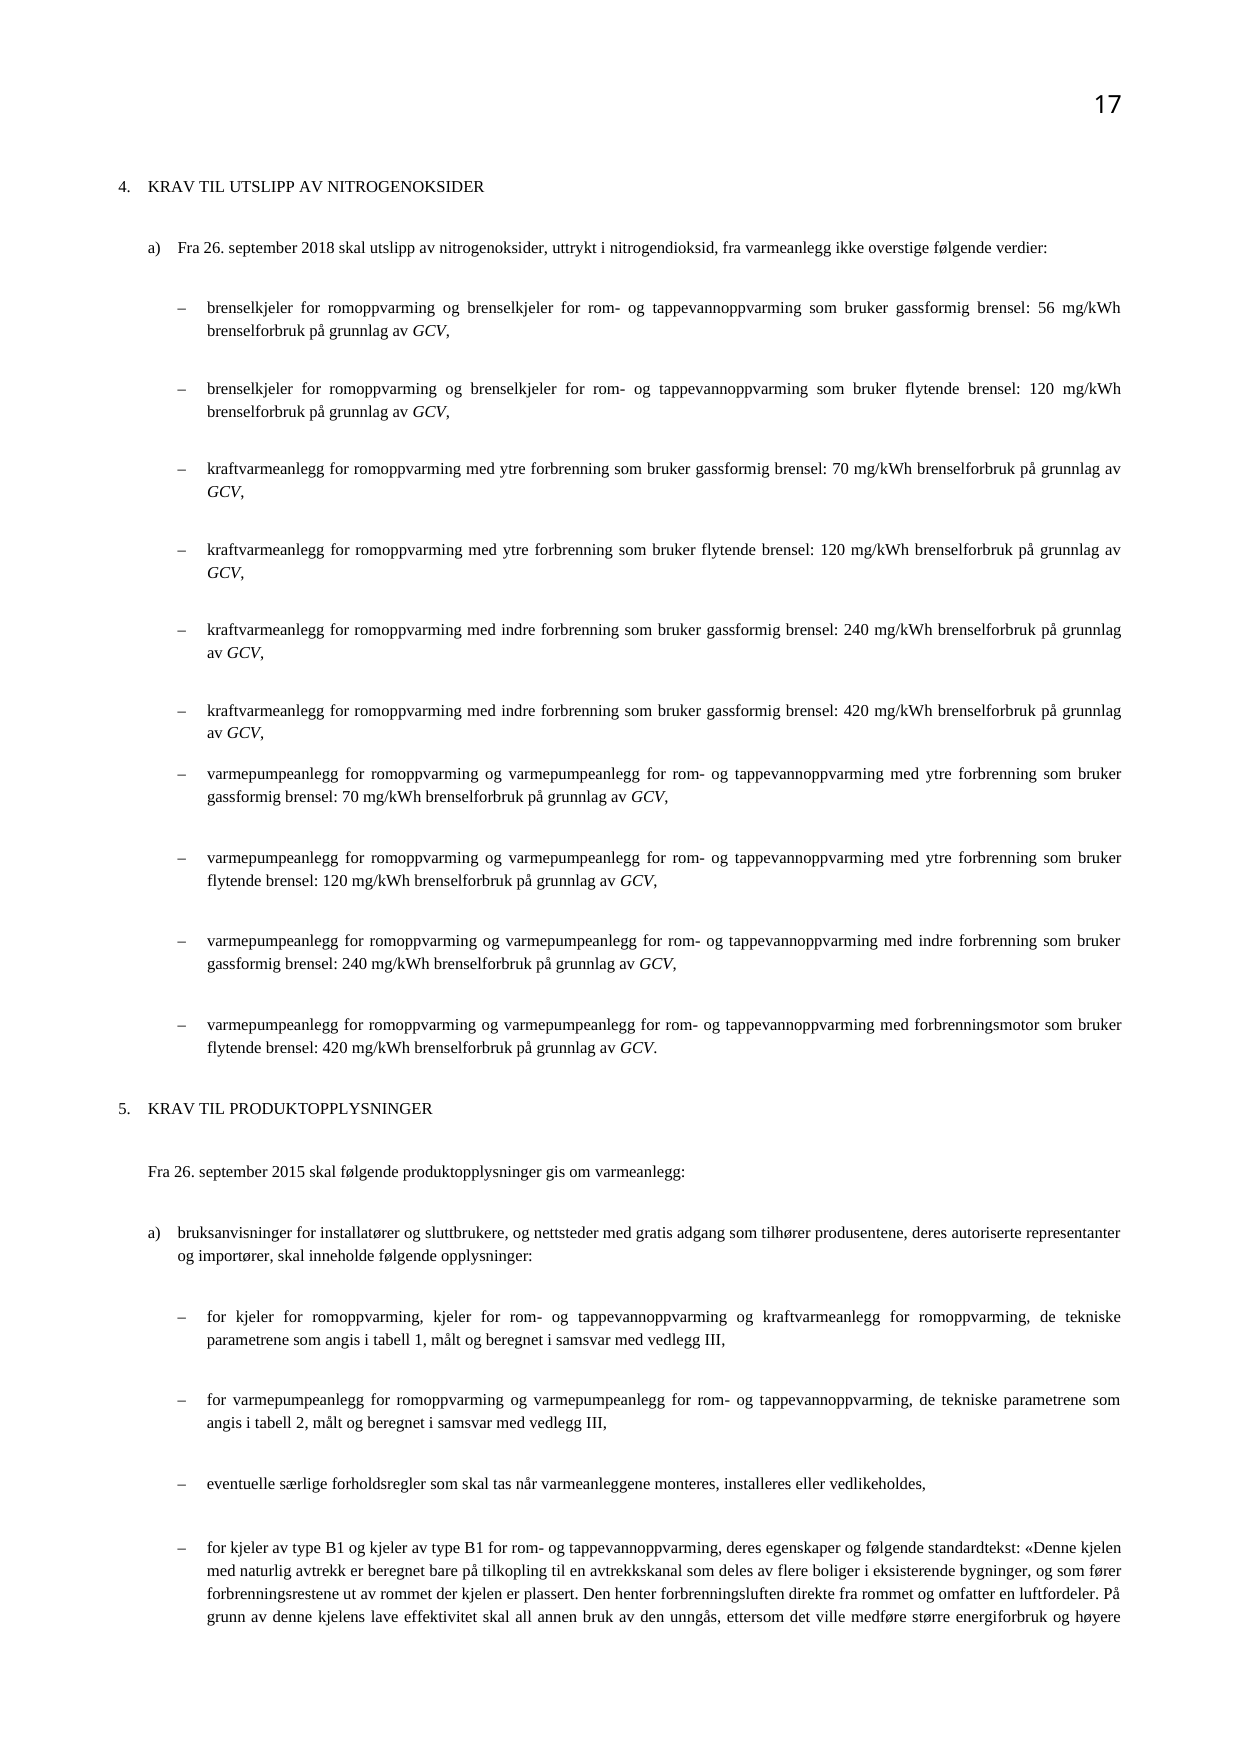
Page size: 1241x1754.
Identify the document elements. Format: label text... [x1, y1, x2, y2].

text – brenselkjeler for romoppvarming og brenselkjeler for rom- og tappevannoppvarming som bruker gassformig brensel: 56 mg/kWh brenselforbruk på grunnlag av GCV, [177, 298, 1122, 340]
text – varmepumpeanlegg for romoppvarming og varmepumpeanlegg for rom- og tappevannoppvarming med indre forbrenning som bruker gassformig brensel: 240 mg/kWh brenselforbruk på grunnlag av GCV, [177, 931, 1122, 973]
subtitle 4. KRAV TIL UTSLIPP AV NITROGENOKSIDER [118, 177, 1122, 196]
text – kraftvarmeanlegg for romoppvarming med ytre forbrenning som bruker flytende brensel: 120 mg/kWh brenselforbruk på grunnlag av GCV, [177, 539, 1122, 582]
text – eventuelle særlige forholdsregler som skal tas når varmeanleggene monteres, installeres eller vedlikeholdes, [177, 1474, 1122, 1493]
text – varmepumpeanlegg for romoppvarming og varmepumpeanlegg for rom- og tappevannoppvarming med ytre forbrenning som bruker gassformig brensel: 70 mg/kWh brenselforbruk på grunnlag av GCV, [177, 764, 1122, 806]
text – brenselkjeler for romoppvarming og brenselkjeler for rom- og tappevannoppvarming som bruker flytende brensel: 120 mg/kWh brenselforbruk på grunnlag av GCV, [177, 379, 1122, 421]
text – kraftvarmeanlegg for romoppvarming med indre forbrenning som bruker gassformig brensel: 420 mg/kWh brenselforbruk på grunnlag av GCV, [177, 700, 1122, 742]
text – varmepumpeanlegg for romoppvarming og varmepumpeanlegg for rom- og tappevannoppvarming med ytre forbrenning som bruker flytende brensel: 120 mg/kWh brenselforbruk på grunnlag av GCV, [177, 847, 1122, 889]
text – kraftvarmeanlegg for romoppvarming med ytre forbrenning som bruker gassformig brensel: 70 mg/kWh brenselforbruk på grunnlag av GCV, [177, 459, 1122, 501]
text a) Fra 26. september 2018 skal utslipp av nitrogenoksider, uttrykt i nitrogendioksid, fra varmeanlegg ikke overstige følgende verdier: [148, 238, 1122, 257]
text – kraftvarmeanlegg for romoppvarming med indre forbrenning som bruker gassformig brensel: 240 mg/kWh brenselforbruk på grunnlag av GCV, [177, 620, 1122, 662]
subtitle 5. KRAV TIL PRODUKTOPPLYSNINGER [118, 1098, 1122, 1118]
text – for kjeler for romoppvarming, kjeler for rom- og tappevannoppvarming og kraftvarmeanlegg for romoppvarming, de tekniske parametrene som angis i tabell 1, målt og beregnet i samsvar med vedlegg III, [177, 1307, 1122, 1349]
text – for varmepumpeanlegg for romoppvarming og varmepumpeanlegg for rom- og tappevannoppvarming, de tekniske parametrene som angis i tabell 2, målt og beregnet i samsvar med vedlegg III, [177, 1390, 1122, 1432]
text a) bruksanvisninger for installatører og sluttbrukere, og nettsteder med gratis adgang som tilhører produsentene, deres autoriserte representanter og importører, skal inneholde følgende opplysninger: [148, 1223, 1122, 1265]
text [177, 1538, 1122, 1626]
text Fra 26. september 2015 skal følgende produktopplysninger gis om varmeanlegg: [148, 1162, 1122, 1181]
text – varmepumpeanlegg for romoppvarming og varmepumpeanlegg for rom- og tappevannoppvarming med forbrenningsmotor som bruker flytende brensel: 420 mg/kWh brenselforbruk på grunnlag av GCV. [177, 1015, 1122, 1057]
